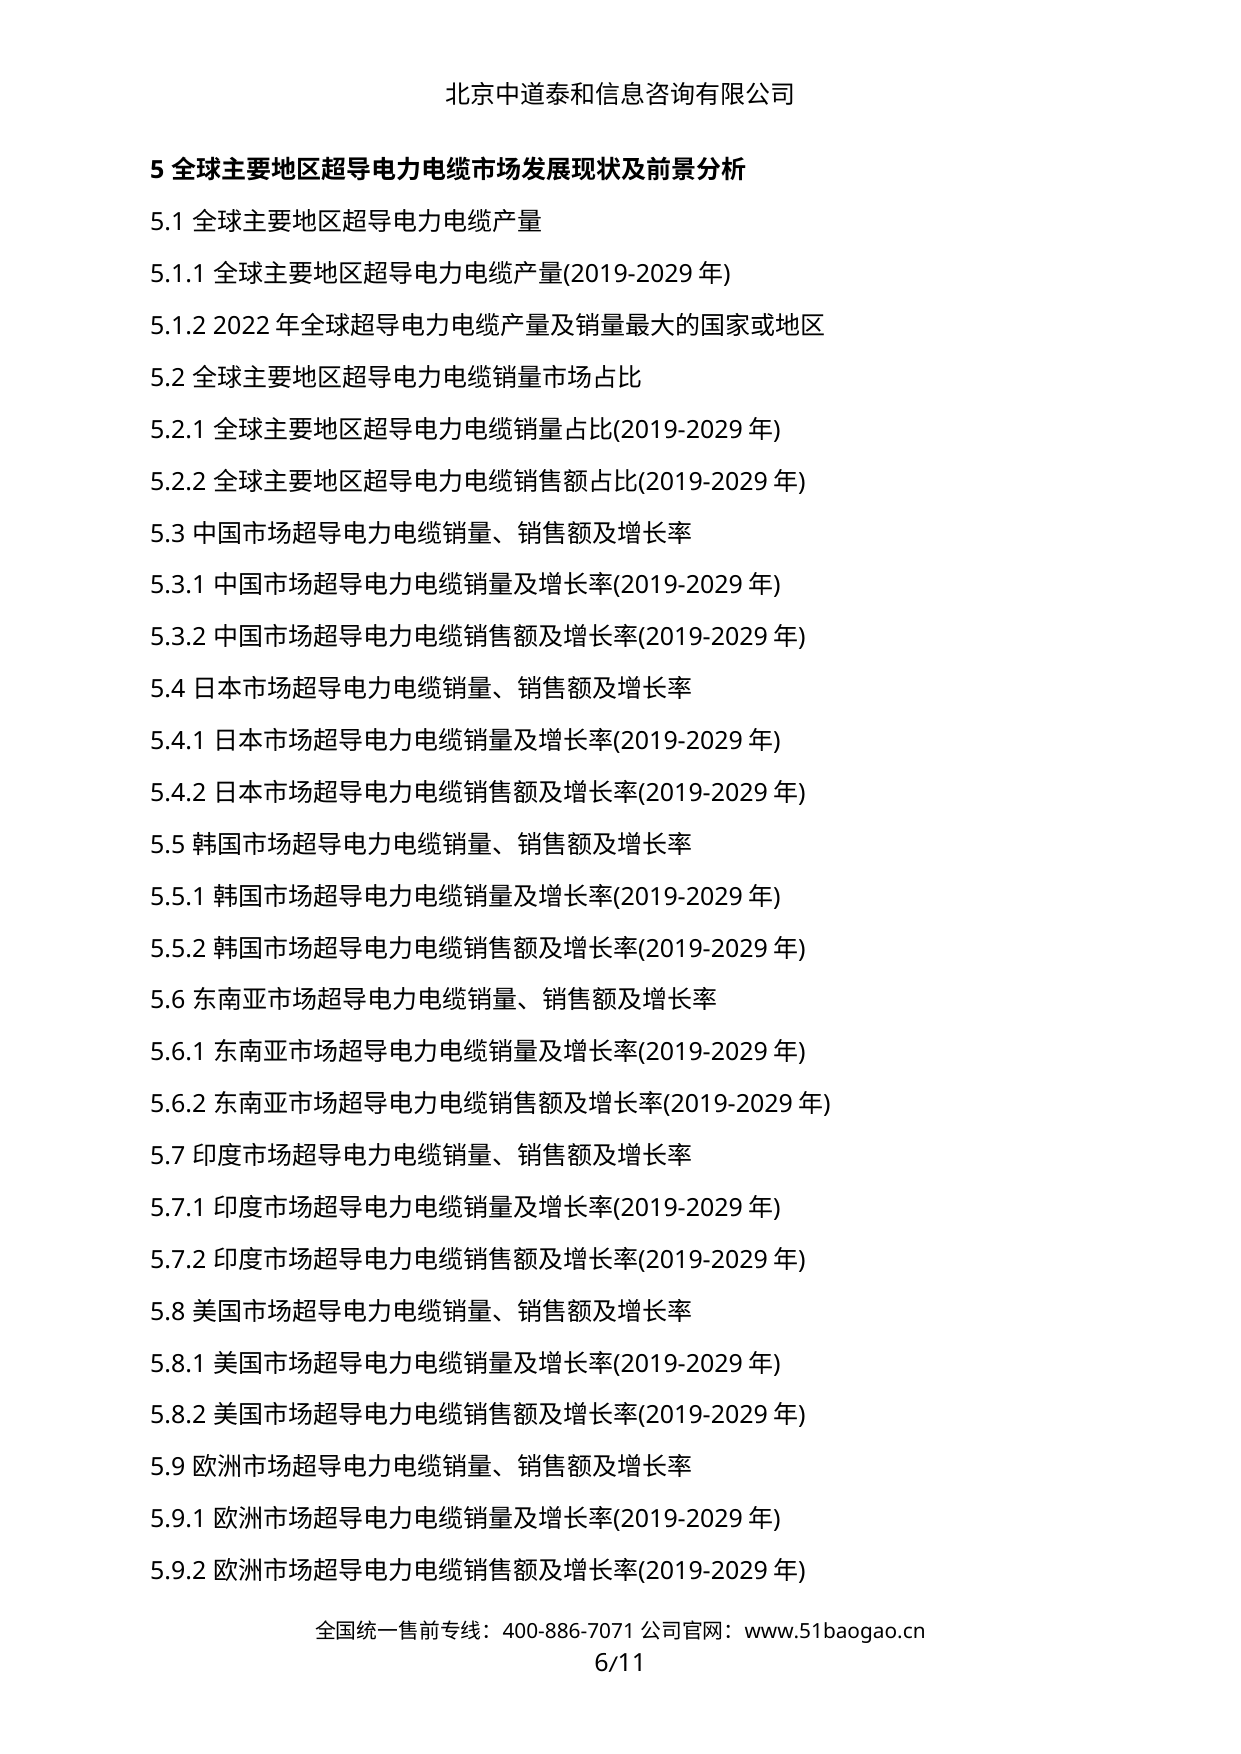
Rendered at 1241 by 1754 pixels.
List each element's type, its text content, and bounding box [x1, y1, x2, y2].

text 5.6.1 东南亚市场超导电力电缆销量及增长率(2019-2029年) [150, 1032, 1090, 1068]
text 5.5.2 韩国市场超导电力电缆销售额及增长率(2019-2029年) [150, 928, 1090, 964]
text 5.2.2 全球主要地区超导电力电缆销售额占比(2019-2029年) [150, 461, 1090, 497]
text 5.3.2 中国市场超导电力电缆销售额及增长率(2019-2029年) [150, 617, 1090, 653]
text 5.1 全球主要地区超导电力电缆产量 [150, 202, 1090, 238]
text 5.9.2 欧洲市场超导电力电缆销售额及增长率(2019-2029年) [150, 1551, 1090, 1587]
text 5.7.1 印度市场超导电力电缆销量及增长率(2019-2029年) [150, 1187, 1090, 1224]
text 5.5.1 韩国市场超导电力电缆销量及增长率(2019-2029年) [150, 876, 1090, 912]
text 5.4.1 日本市场超导电力电缆销量及增长率(2019-2029年) [150, 721, 1090, 757]
text 5.4.2 日本市场超导电力电缆销售额及增长率(2019-2029年) [150, 772, 1090, 809]
text 5.1.1 全球主要地区超导电力电缆产量(2019-2029年) [150, 254, 1090, 290]
text 5.3 中国市场超导电力电缆销量、销售额及增长率 [150, 513, 1090, 549]
text 5.4 日本市场超导电力电缆销量、销售额及增长率 [150, 669, 1090, 705]
text 5.9.1 欧洲市场超导电力电缆销量及增长率(2019-2029年) [150, 1499, 1090, 1535]
text 5.6.2 东南亚市场超导电力电缆销售额及增长率(2019-2029年) [150, 1084, 1090, 1120]
text 5.6 东南亚市场超导电力电缆销量、销售额及增长率 [150, 980, 1090, 1016]
text 5.2 全球主要地区超导电力电缆销量市场占比 [150, 357, 1090, 394]
text 5.7 印度市场超导电力电缆销量、销售额及增长率 [150, 1136, 1090, 1172]
text 5.9 欧洲市场超导电力电缆销量、销售额及增长率 [150, 1447, 1090, 1483]
text 5.8 美国市场超导电力电缆销量、销售额及增长率 [150, 1291, 1090, 1327]
text 5.1.2 2022年全球超导电力电缆产量及销量最大的国家或地区 [150, 306, 1090, 342]
text 5.8.2 美国市场超导电力电缆销售额及增长率(2019-2029年) [150, 1395, 1090, 1431]
text 5 全球主要地区超导电力电缆市场发展现状及前景分析 [150, 150, 1090, 186]
text 5.8.1 美国市场超导电力电缆销量及增长率(2019-2029年) [150, 1343, 1090, 1379]
text 5.2.1 全球主要地区超导电力电缆销量占比(2019-2029年) [150, 409, 1090, 446]
text 5.5 韩国市场超导电力电缆销量、销售额及增长率 [150, 824, 1090, 861]
text 5.3.1 中国市场超导电力电缆销量及增长率(2019-2029年) [150, 565, 1090, 601]
text 5.7.2 印度市场超导电力电缆销售额及增长率(2019-2029年) [150, 1239, 1090, 1276]
